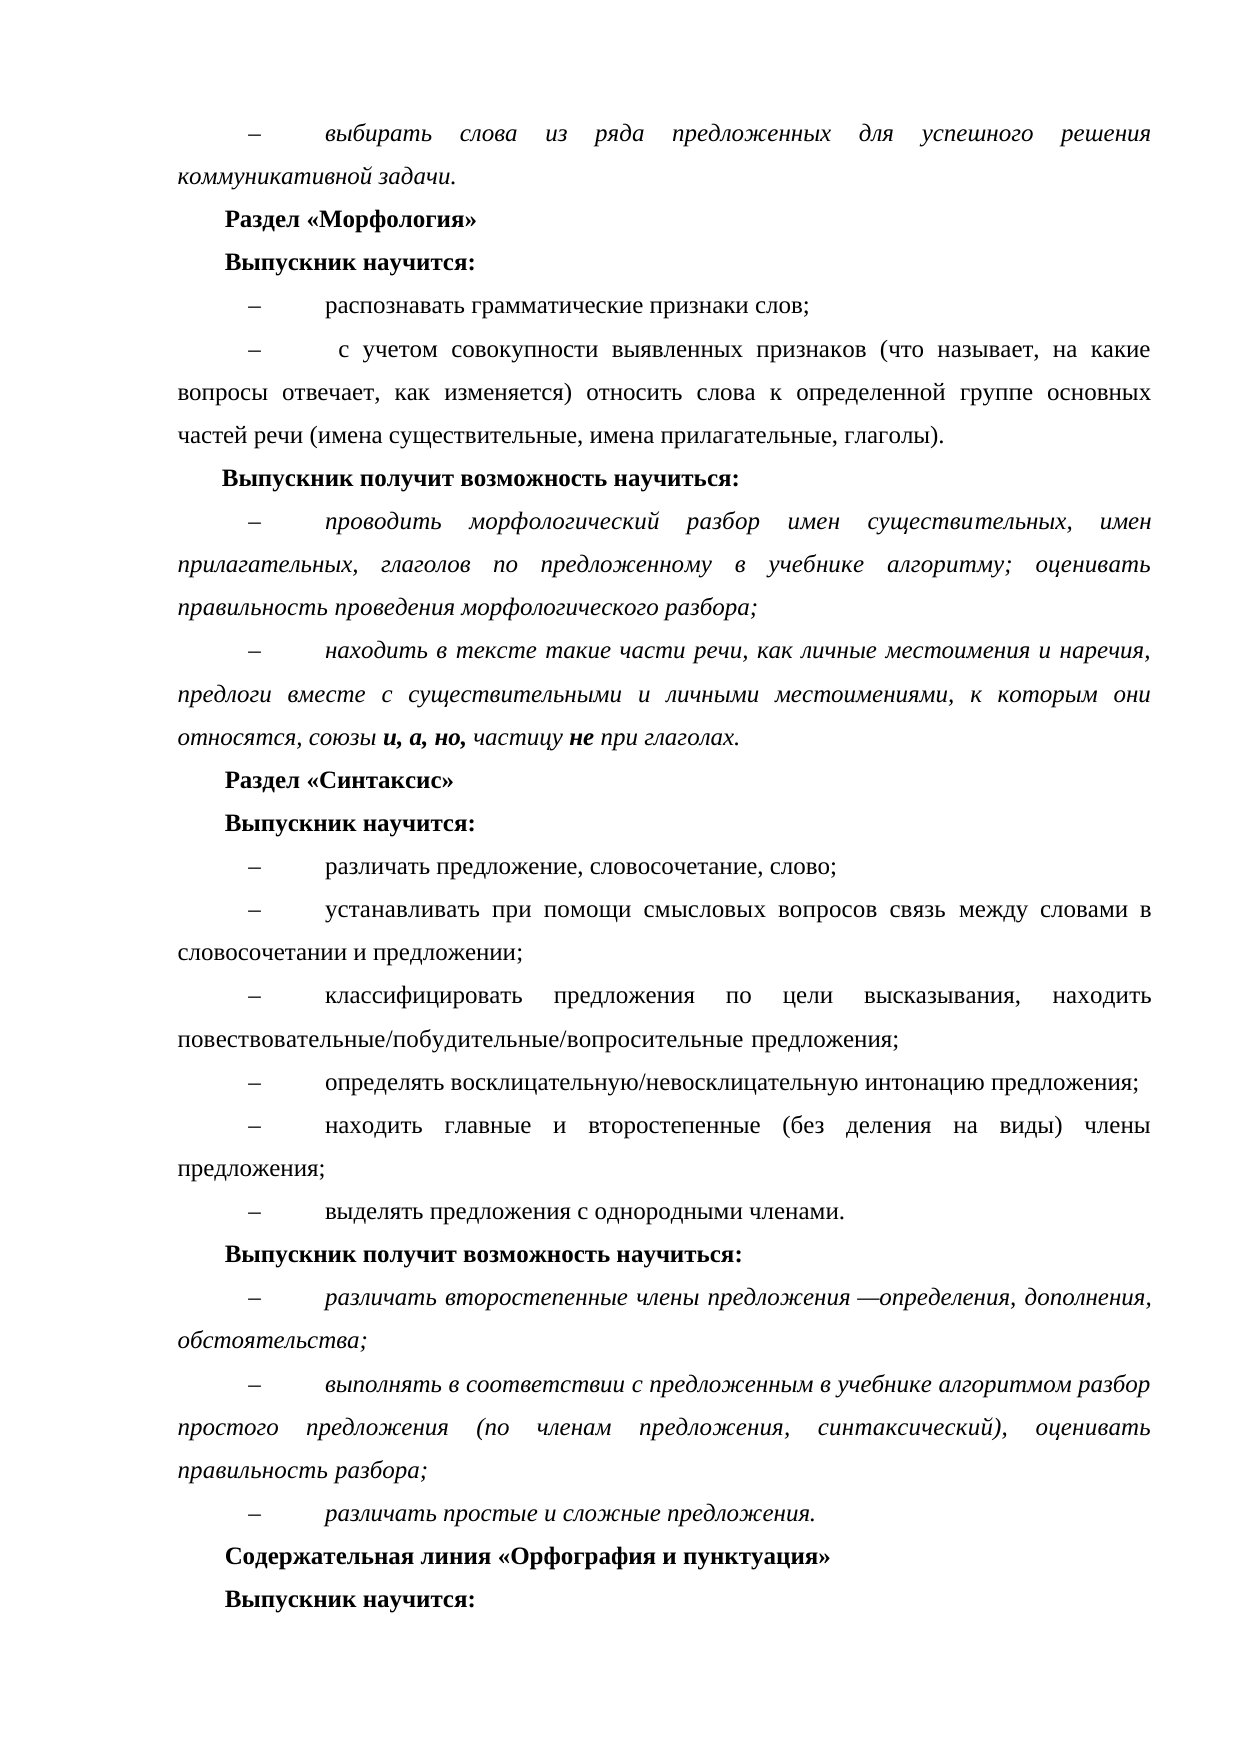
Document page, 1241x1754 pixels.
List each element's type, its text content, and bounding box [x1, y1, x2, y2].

text находить в тексте такие части речи, как личные местоимения и наречия, предлоги вместе с существительными и личными местоимениями, к которым они относятся, союзы и, а, но, частицу не при глаголах. [177, 636, 1152, 751]
list Выпускник получит возможность научиться: [222, 463, 1152, 492]
text различать второстепенные члены предложения —определения, дополнения, обстоятельства; [177, 1282, 1152, 1354]
text с учетом совокупности выявленных признаков (что называет, на какие вопросы отвечает, как изменяется) относить слова к определенной группе основных частей речи (имена существительные, имена прилагательные, глаголы). [177, 334, 1152, 449]
text Выпускник научится: [177, 247, 1152, 276]
text распознавать грамматические признаки слов; [177, 291, 1152, 319]
text различать предложение, словосочетание, слово; [177, 851, 1152, 880]
text различать простые и сложные предложения. [177, 1498, 1152, 1527]
text устанавливать при помощи смысловых вопросов связь между словами в словосочетании и предложении; [177, 894, 1152, 966]
text проводить морфологический разбор имен существительных, имен прилагательных, глаголов по предложенному в учебнике алгоритму; оценивать правильность проведения морфологического разбора; [177, 506, 1152, 621]
text Выпускник научится: [177, 808, 1152, 837]
text Содержательная линия «Орфография и пунктуация» [177, 1541, 1152, 1570]
text классифицировать предложения по цели высказывания, находить повествовательные/побудительные/вопросительные предложения; [177, 981, 1152, 1052]
text находить главные и второстепенные (без деления на виды) члены предложения; [177, 1110, 1152, 1182]
text Раздел «Синтаксис» [177, 765, 1152, 794]
text Раздел «Морфология» [177, 204, 1152, 233]
text определять восклицательную/невосклицательную интонацию предложения; [177, 1067, 1152, 1096]
text выделять предложения с однородными членами. [177, 1196, 1152, 1225]
text выбирать слова из ряда предложенных для успешного решения коммуникативной задачи. [177, 118, 1152, 190]
text Выпускник получит возможность научиться: [177, 1239, 1152, 1268]
text выполнять в соответствии с предложенным в учебнике алгоритмом разбор простого предложения (по членам предложения, синтаксический), оценивать правильность разбора; [177, 1369, 1152, 1484]
text Выпускник научится: [177, 1584, 1152, 1613]
